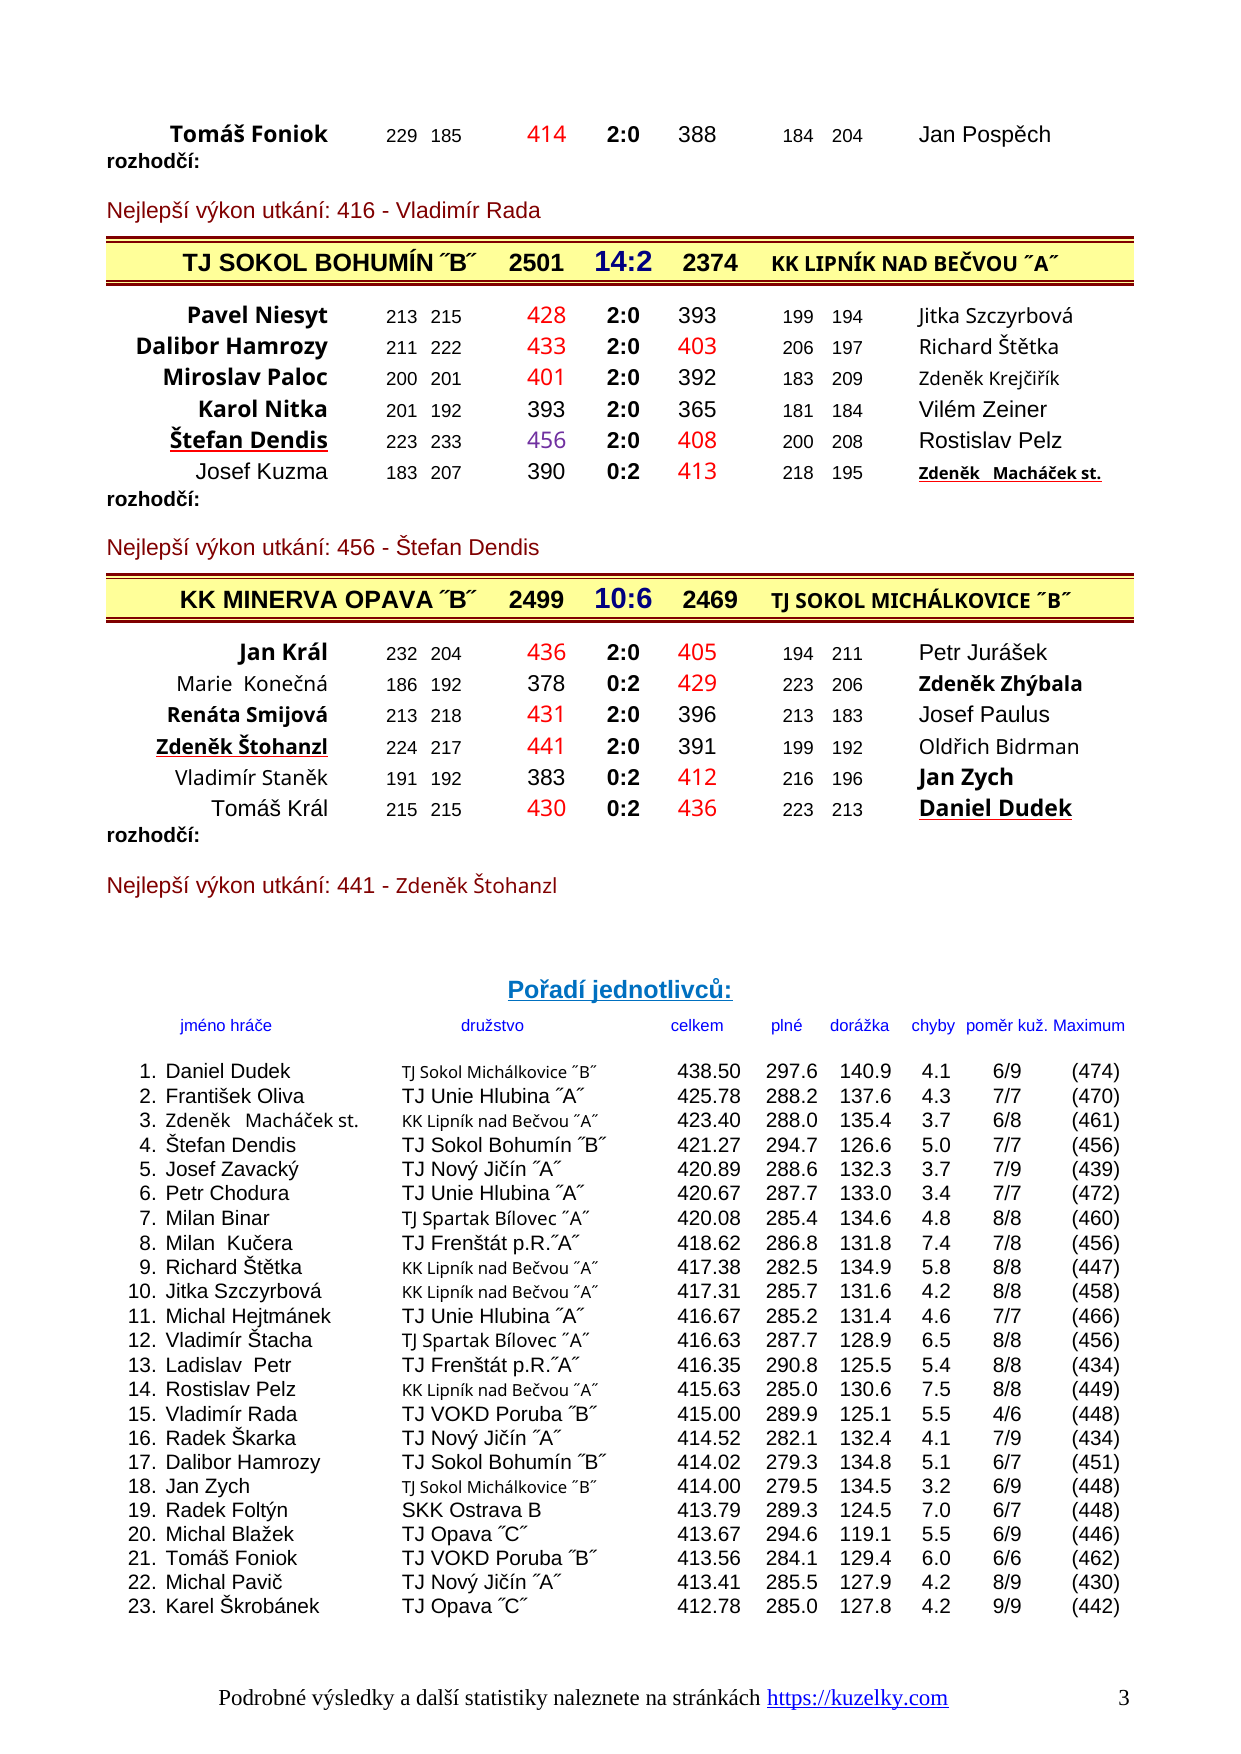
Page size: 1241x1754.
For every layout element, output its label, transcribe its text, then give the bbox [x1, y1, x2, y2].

text 18. Jan Zych TJ Sokol Michálkovice ˝B˝ 414.00 279.5 134.5 3.2 6/9 (448) [106, 1473, 1134, 1498]
text 12. Vladimír Štacha TJ Spartak Bílovec ˝A˝ 416.63 287.7 128.9 6.5 8/8 (456) [106, 1328, 1134, 1353]
text TJ Sokol Bohumín ˝B˝ 2501 14:2 2374 KK Lipník nad Bečvou ˝A˝ [106, 243, 1134, 280]
text 2. František Oliva TJ Unie Hlubina ˝A˝ 425.78 288.2 137.6 4.3 7/7 (470) [106, 1084, 1134, 1108]
text Pavel Niesyt 213 215 428 2:0 393 199 194 Jitka Szczyrbová [106, 299, 1134, 330]
text rozhodčí: [106, 149, 1134, 173]
text Nejlepší výkon utkání: 416 - Vladimír Rada [106, 197, 1134, 224]
text 1. Daniel Dudek TJ Sokol Michálkovice ˝B˝ 438.50 297.6 140.9 4.1 6/9 (474) [106, 1059, 1134, 1084]
text 3. Zdeněk Macháček st. KK Lipník nad Bečvou ˝A˝ 423.40 288.0 135.4 3.7 6/8 (461) [106, 1108, 1134, 1133]
text 15. Vladimír Rada TJ VOKD Poruba ˝B˝ 415.00 289.9 125.1 5.5 4/6 (448) [106, 1402, 1134, 1426]
text Vladimír Staněk 191 192 383 0:2 412 216 196 Jan Zych [106, 761, 1134, 792]
text 21. Tomáš Foniok TJ VOKD Poruba ˝B˝ 413.56 284.1 129.4 6.0 6/6 (462) [106, 1546, 1134, 1570]
text Marie Konečná 186 192 378 0:2 429 223 206 Zdeněk Zhýbala [106, 667, 1134, 698]
text Tomáš Foniok 229 185 414 2:0 388 184 204 Jan Pospěch [106, 118, 1134, 149]
text 22. Michal Pavič TJ Nový Jičín ˝A˝ 413.41 285.5 127.9 4.2 8/9 (430) [106, 1570, 1134, 1594]
text Miroslav Paloc 200 201 401 2:0 392 183 209 Zdeněk Krejčiřík [106, 361, 1134, 393]
text 10. Jitka Szczyrbová KK Lipník nad Bečvou ˝A˝ 417.31 285.7 131.6 4.2 8/8 (458) [106, 1279, 1134, 1304]
text 19. Radek Foltýn SKK Ostrava B 413.79 289.3 124.5 7.0 6/7 (448) [106, 1498, 1134, 1522]
text Dalibor Hamrozy 211 222 433 2:0 403 206 197 Richard Štětka [106, 330, 1134, 361]
text Nejlepší výkon utkání: 441 - Zdeněk Štohanzl [106, 871, 1134, 900]
text 5. Josef Zavacký TJ Nový Jičín ˝A˝ 420.89 288.6 132.3 3.7 7/9 (439) [106, 1157, 1134, 1181]
text 11. Michal Hejtmánek TJ Unie Hlubina ˝A˝ 416.67 285.2 131.4 4.6 7/7 (466) [106, 1304, 1134, 1328]
text Renáta Smijová 213 218 431 2:0 396 213 183 Josef Paulus [106, 698, 1134, 729]
text Nejlepší výkon utkání: 456 - Štefan Dendis [106, 534, 1134, 561]
text 17. Dalibor Hamrozy TJ Sokol Bohumín ˝B˝ 414.02 279.3 134.8 5.1 6/7 (451) [106, 1449, 1134, 1473]
text 8. Milan Kučera TJ Frenštát p.R.˝A˝ 418.62 286.8 131.8 7.4 7/8 (456) [106, 1231, 1134, 1255]
text Pořadí jednotlivců: [94, 975, 1145, 1004]
text rozhodčí: [106, 823, 1134, 847]
text 6. Petr Chodura TJ Unie Hlubina ˝A˝ 420.67 287.7 133.0 3.4 7/7 (472) [106, 1181, 1134, 1205]
text rozhodčí: [106, 486, 1134, 510]
text Jan Král 232 204 436 2:0 405 194 211 Petr Jurášek [106, 636, 1134, 667]
text jméno hráče družstvo celkem plné dorážka chyby poměr kuž. Maximum [106, 1016, 1134, 1035]
text 14. Rostislav Pelz KK Lipník nad Bečvou ˝A˝ 415.63 285.0 130.6 7.5 8/8 (449) [106, 1377, 1134, 1402]
text KK Minerva Opava ˝B˝ 2499 10:6 2469 TJ Sokol Michálkovice ˝B˝ [106, 579, 1134, 617]
text 13. Ladislav Petr TJ Frenštát p.R.˝A˝ 416.35 290.8 125.5 5.4 8/8 (434) [106, 1353, 1134, 1377]
text 4. Štefan Dendis TJ Sokol Bohumín ˝B˝ 421.27 294.7 126.6 5.0 7/7 (456) [106, 1133, 1134, 1157]
text Zdeněk Štohanzl 224 217 441 2:0 391 199 192 Oldřich Bidrman [106, 729, 1134, 761]
text 7. Milan Binar TJ Spartak Bílovec ˝A˝ 420.08 285.4 134.6 4.8 8/8 (460) [106, 1205, 1134, 1231]
text Štefan Dendis 223 233 456 2:0 408 200 208 Rostislav Pelz [106, 424, 1134, 455]
text 16. Radek Škarka TJ Nový Jičín ˝A˝ 414.52 282.1 132.4 4.1 7/9 (434) [106, 1426, 1134, 1449]
text Tomáš Král 215 215 430 0:2 436 223 213 Daniel Dudek [106, 792, 1134, 823]
text 20. Michal Blažek TJ Opava ˝C˝ 413.67 294.6 119.1 5.5 6/9 (446) [106, 1522, 1134, 1546]
text Karol Nitka 201 192 393 2:0 365 181 184 Vilém Zeiner [106, 393, 1134, 424]
text Josef Kuzma 183 207 390 0:2 413 218 195 Zdeněk Macháček st. [106, 455, 1134, 486]
text 23. Karel Škrobánek TJ Opava ˝C˝ 412.78 285.0 127.8 4.2 9/9 (442) [106, 1594, 1134, 1618]
text 9. Richard Štětka KK Lipník nad Bečvou ˝A˝ 417.38 282.5 134.9 5.8 8/8 (447) [106, 1255, 1134, 1279]
